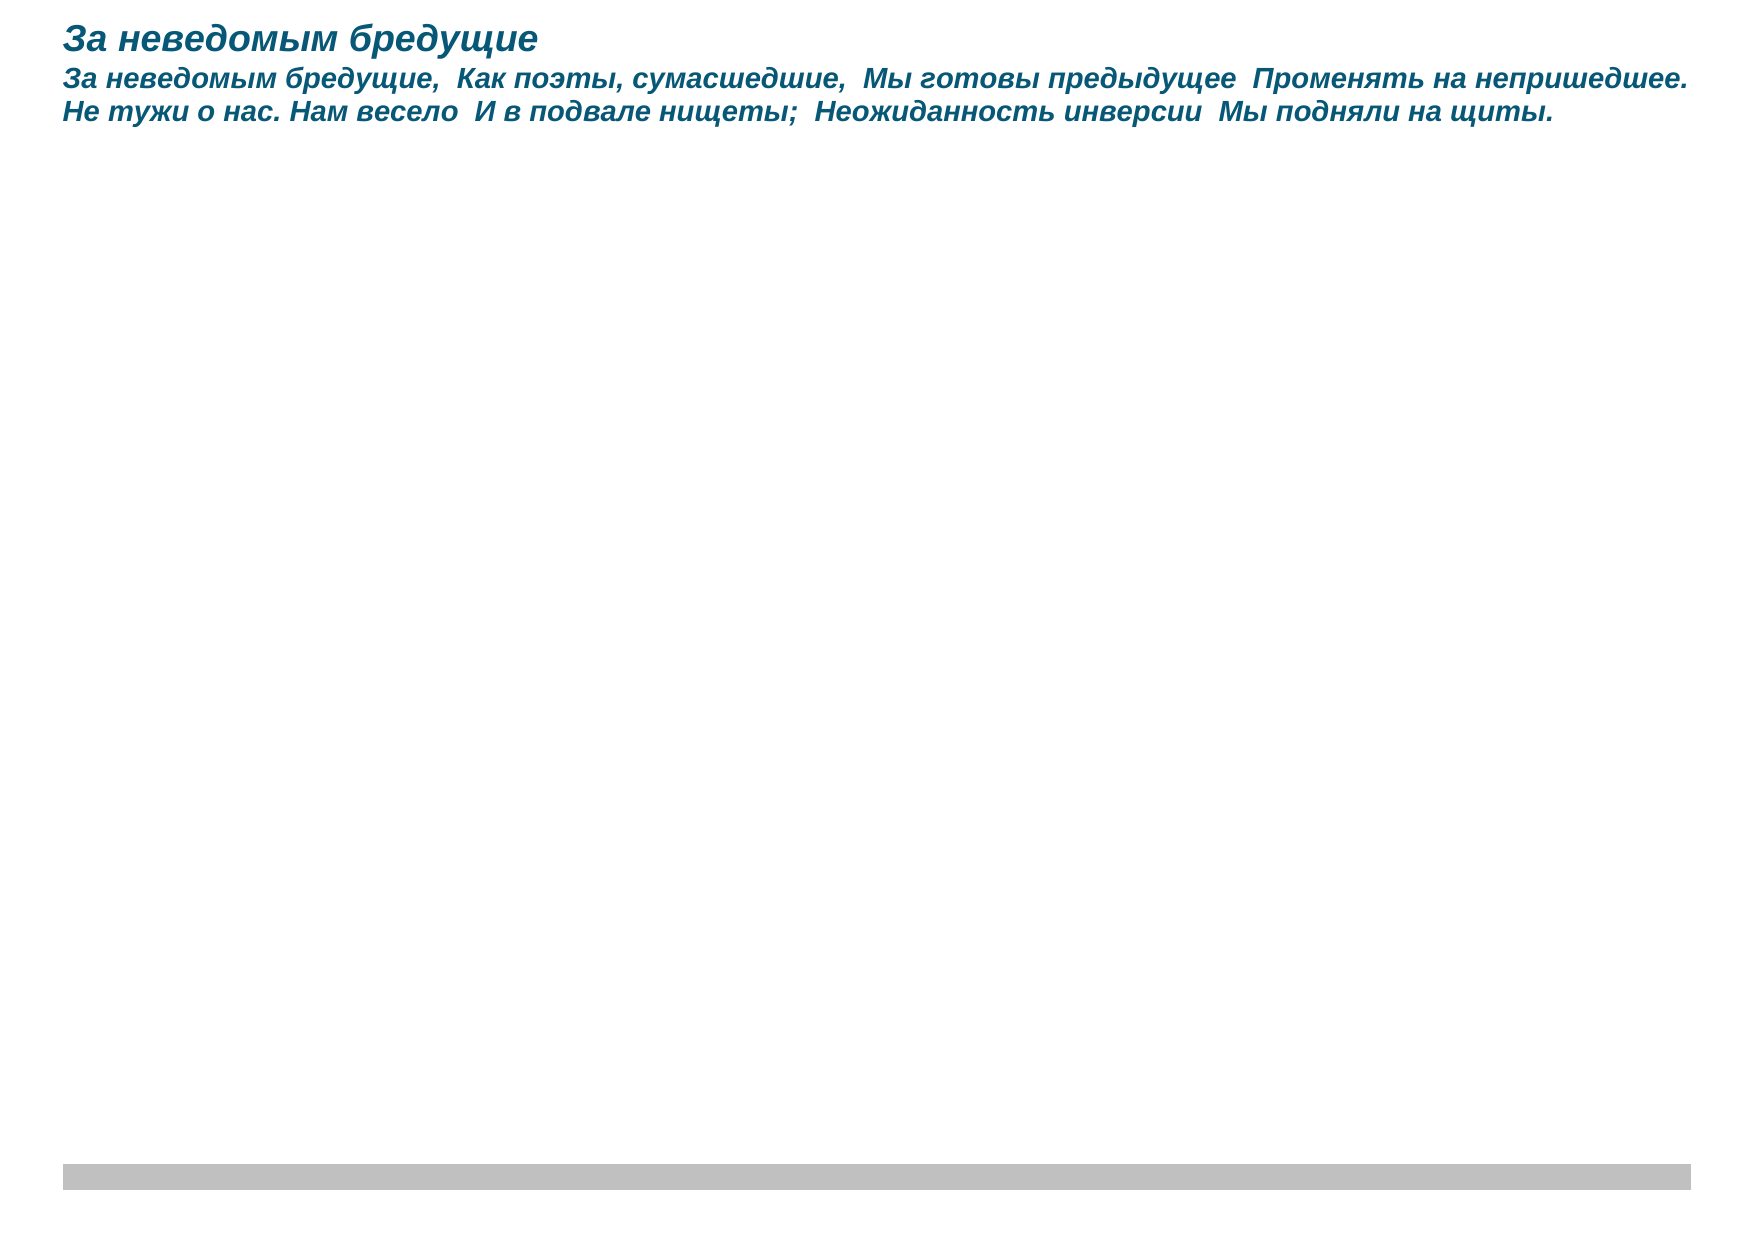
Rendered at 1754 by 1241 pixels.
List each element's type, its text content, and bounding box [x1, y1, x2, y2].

subtitle За неведомым бредущие [62, 17, 1691, 60]
text За неведомым бредущие, [62, 61, 1691, 128]
